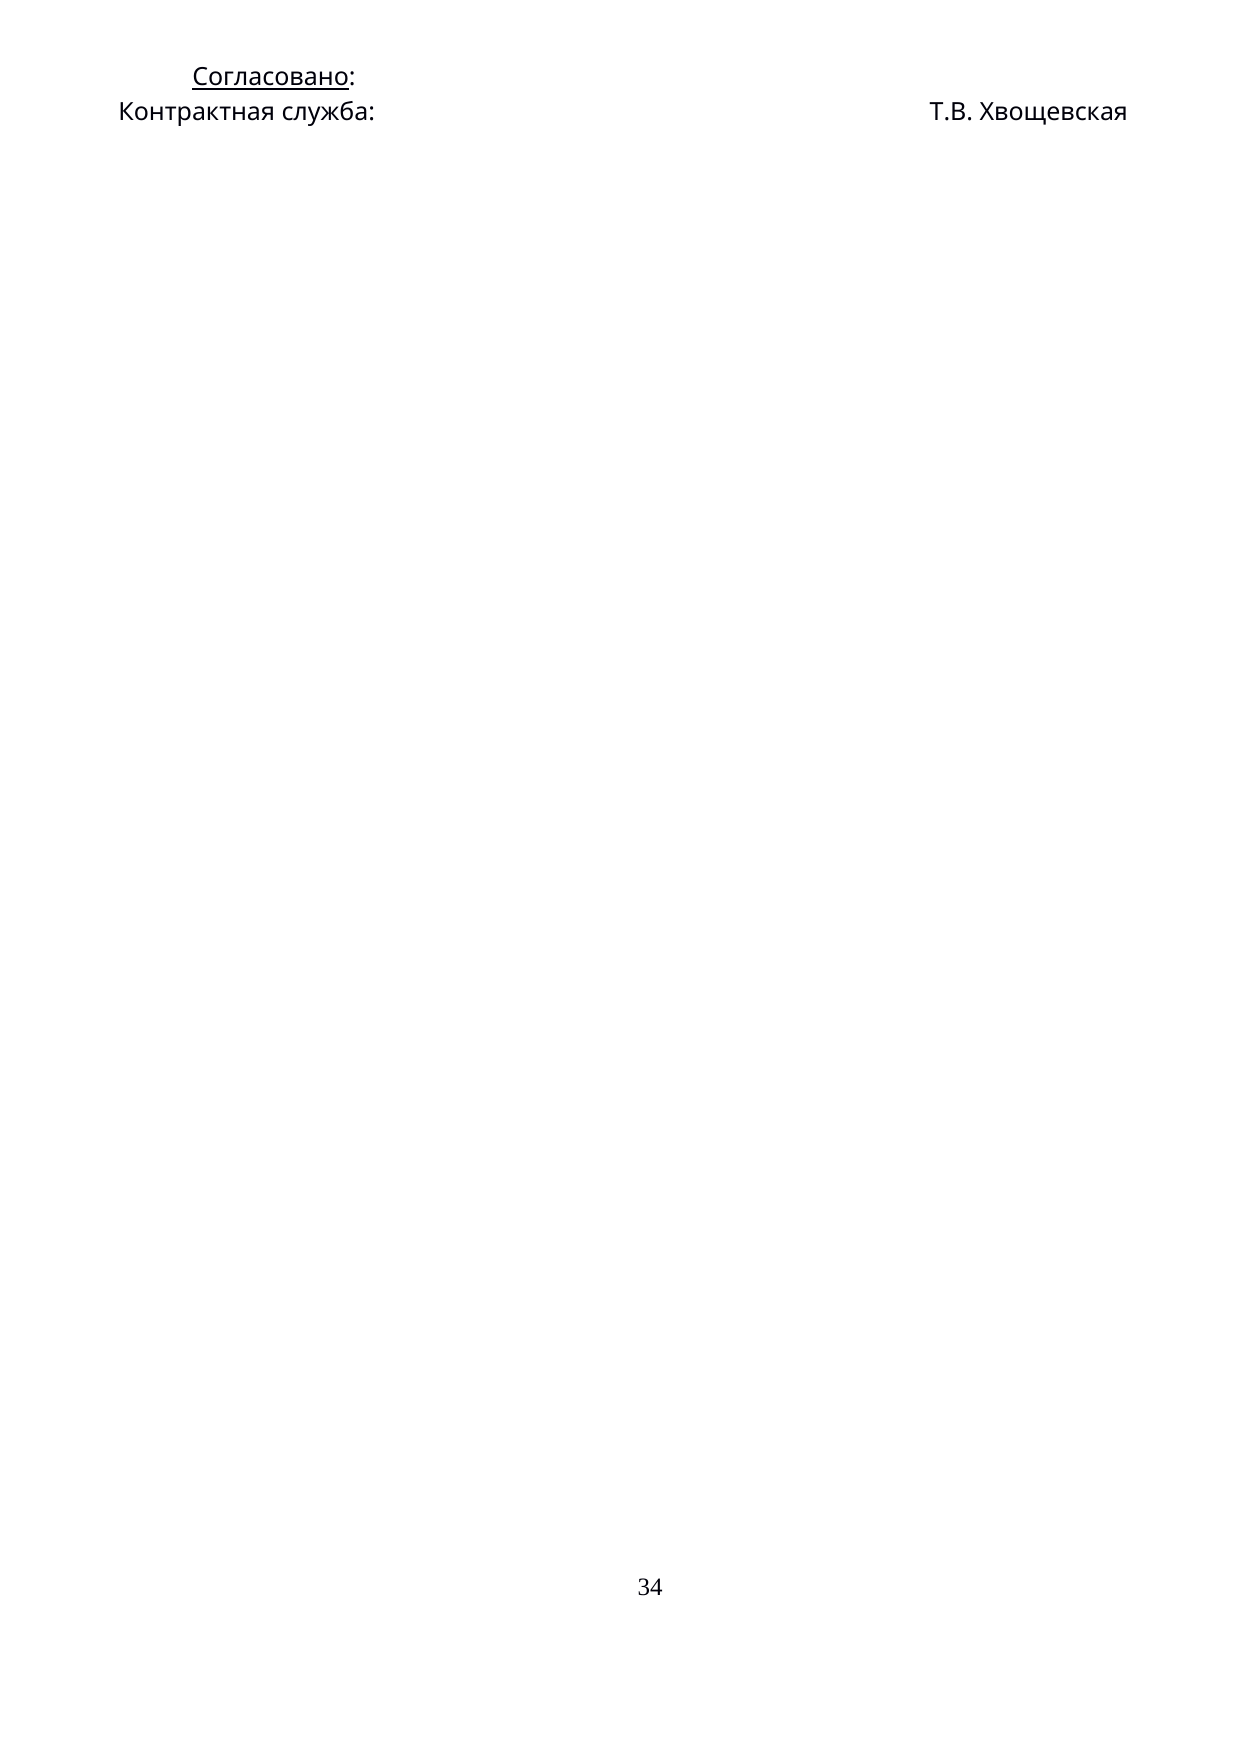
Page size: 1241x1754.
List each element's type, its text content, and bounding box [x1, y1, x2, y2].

text Контрактная служба: Т.В. Хвощевская [118, 93, 1181, 127]
text Согласовано: [118, 59, 1181, 93]
